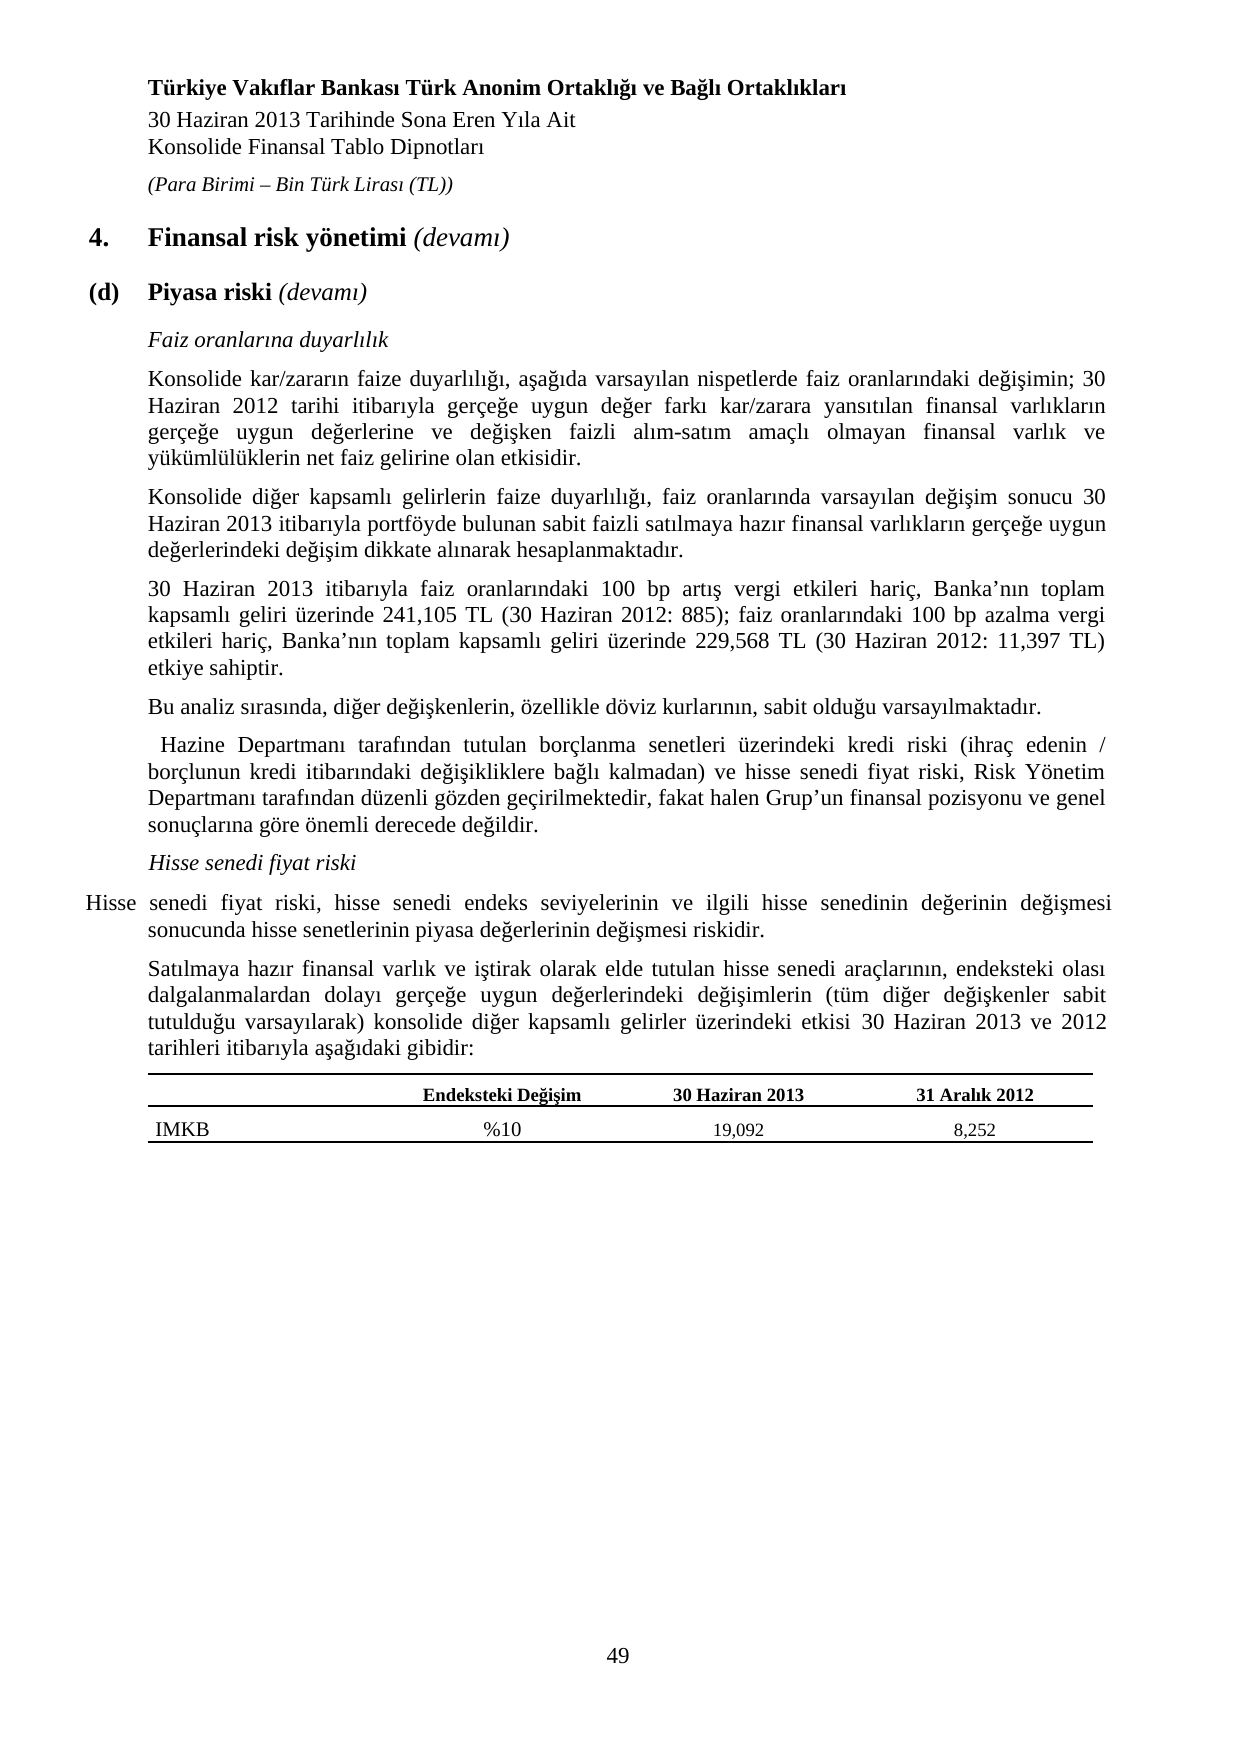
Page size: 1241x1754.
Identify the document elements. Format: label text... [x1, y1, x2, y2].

text (d) Piyasa riski (devamı) [89, 277, 1107, 306]
text Konsolide diğer kapsamlı gelirlerin faize duyarlılığı, faiz oranlarında varsayılan değişim sonucu 30 Haziran 2013 itibarıyla portföyde bulunan sabit faizli satılmaya hazır finansal varlıkların gerçeğe uygun değerlerindeki değişim dikkate alınarak hesaplanmaktadır. [148, 483, 1107, 562]
text Hisse senedi fiyat riski [148, 849, 1107, 876]
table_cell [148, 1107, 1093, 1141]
text Satılmaya hazır finansal varlık ve iştirak olarak elde tutulan hisse senedi araçlarının, endeksteki olası dalgalanmalardan dolayı gerçeğe uygun değerlerindeki değişimlerin (tüm diğer değişkenler sabit tutulduğu varsayılarak) konsolide diğer kapsamlı gelirler üzerindeki etkisi 30 Haziran 2013 ve 2012 tarihleri itibarıyla aşağıdaki gibidir: [148, 955, 1107, 1060]
text Konsolide kar/zararın faize duyarlılığı, aşağıda varsayılan nispetlerde faiz oranlarındaki değişimin; 30 Haziran 2012 tarihi itibarıyla gerçeğe uygun değer farkı kar/zarara yansıtılan finansal varlıkların gerçeğe uygun değerlerine ve değişken faizli alım-satım amaçlı olmayan finansal varlık ve yükümlülüklerin net faiz gelirine olan etkisidir. [148, 365, 1107, 471]
text Faiz oranlarına duyarlılık [148, 326, 1107, 353]
subtitle 4. Finansal risk yönetimi (devamı) [89, 221, 1107, 252]
text Hazine Departmanı tarafından tutulan borçlanma senetleri üzerindeki kredi riski (ihraç edenin / borçlunun kredi itibarındaki değişikliklere bağlı kalmadan) ve hisse senedi fiyat riski, Risk Yönetim Departmanı tarafından düzenli gözden geçirilmektedir, fakat halen Grup’un finansal pozisyonu ve genel sonuçlarına göre önemli derecede değildir. [148, 732, 1107, 837]
text Bu analiz sırasında, diğer değişkenlerin, özellikle döviz kurlarının, sabit olduğu varsayılmaktadır. [148, 693, 1107, 719]
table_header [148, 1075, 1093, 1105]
text 30 Haziran 2013 itibarıyla faiz oranlarındaki 100 bp artış vergi etkileri hariç, Banka’nın toplam kapsamlı geliri üzerinde 241,105 TL (30 Haziran 2012: 885); faiz oranlarındaki 100 bp azalma vergi etkileri hariç, Banka’nın toplam kapsamlı geliri üzerinde 229,568 TL (30 Haziran 2012: 11,397 TL) etkiye sahiptir. [148, 575, 1107, 680]
text Hisse senedi fiyat riski, hisse senedi endeks seviyelerinin ve ilgili hisse senedinin değerinin değişmesi sonucunda hisse senetlerinin piyasa değerlerinin değişmesi riskidir. [73, 888, 1114, 942]
